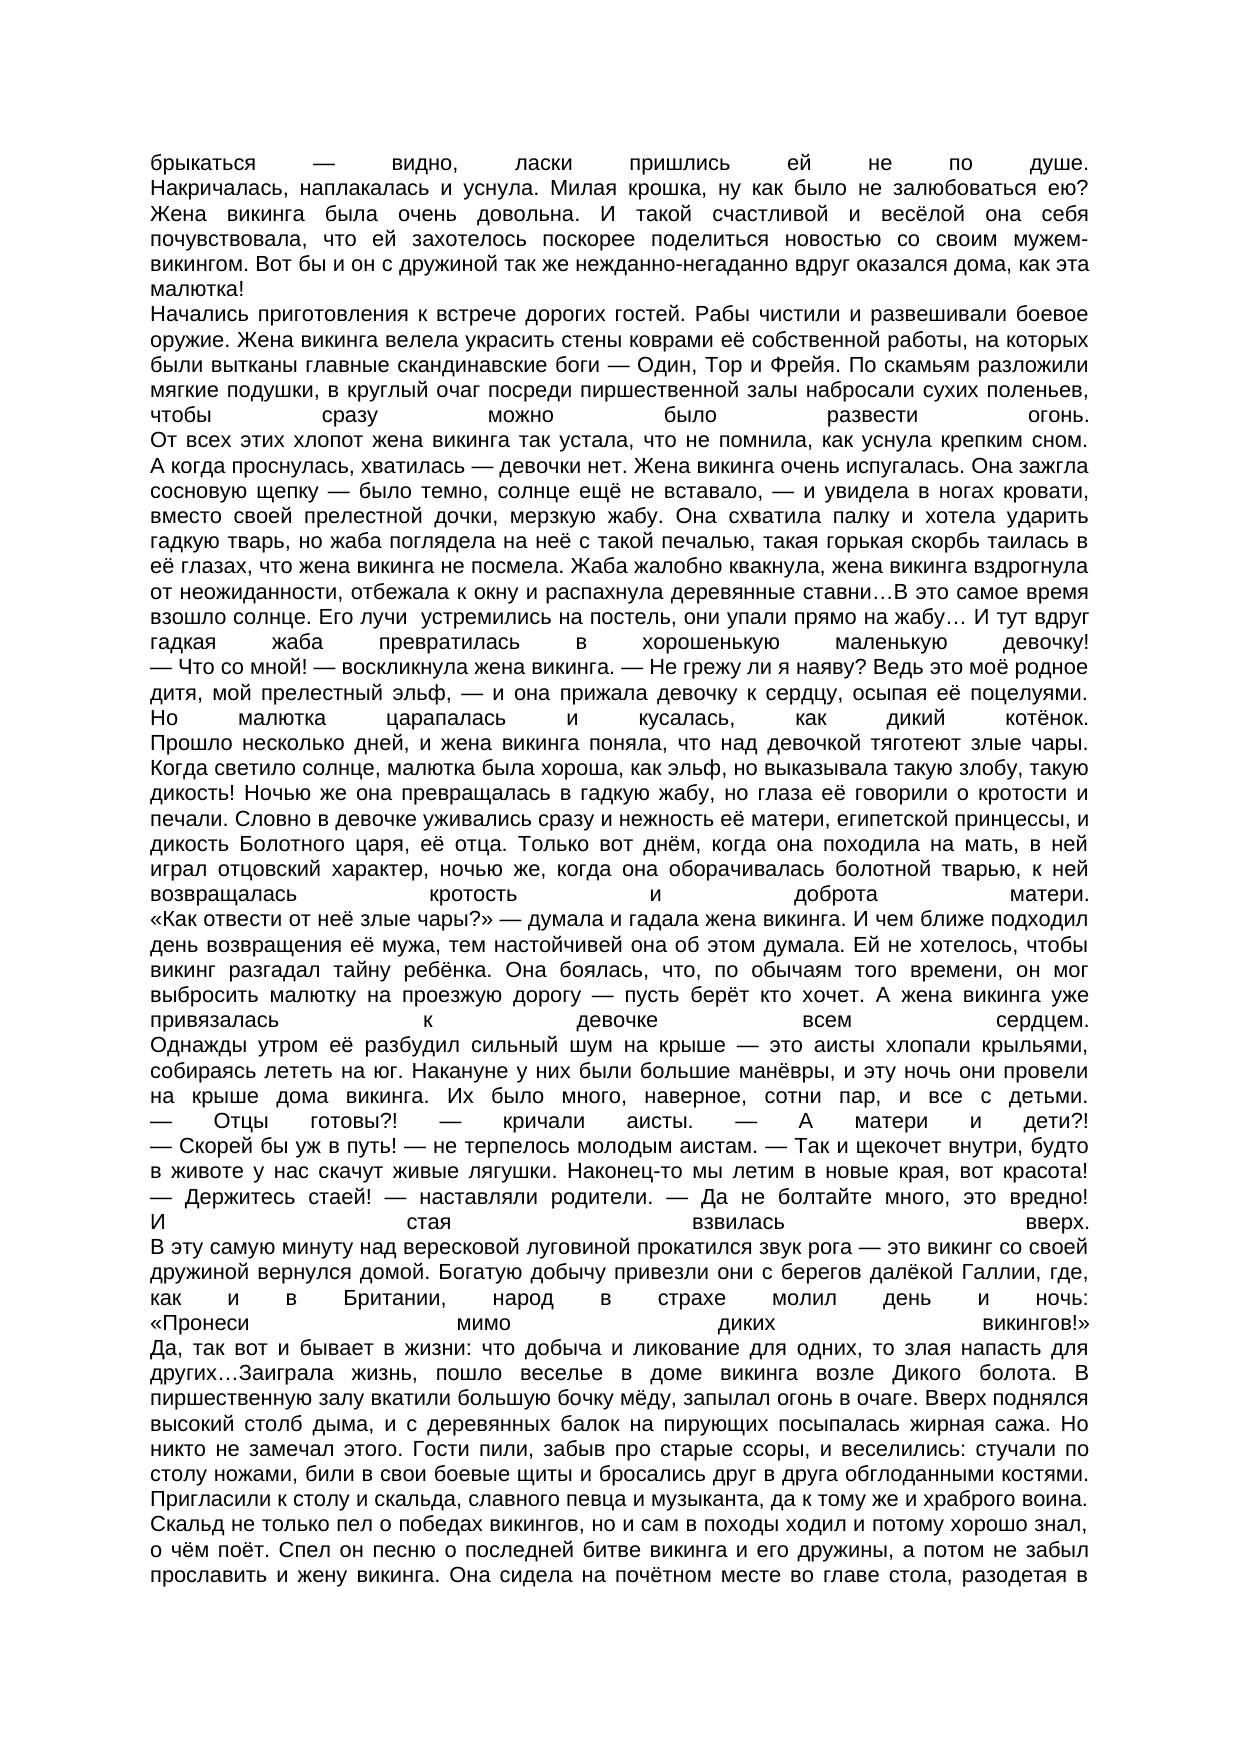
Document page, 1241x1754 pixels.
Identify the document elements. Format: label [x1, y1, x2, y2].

text [150, 150, 1090, 1587]
